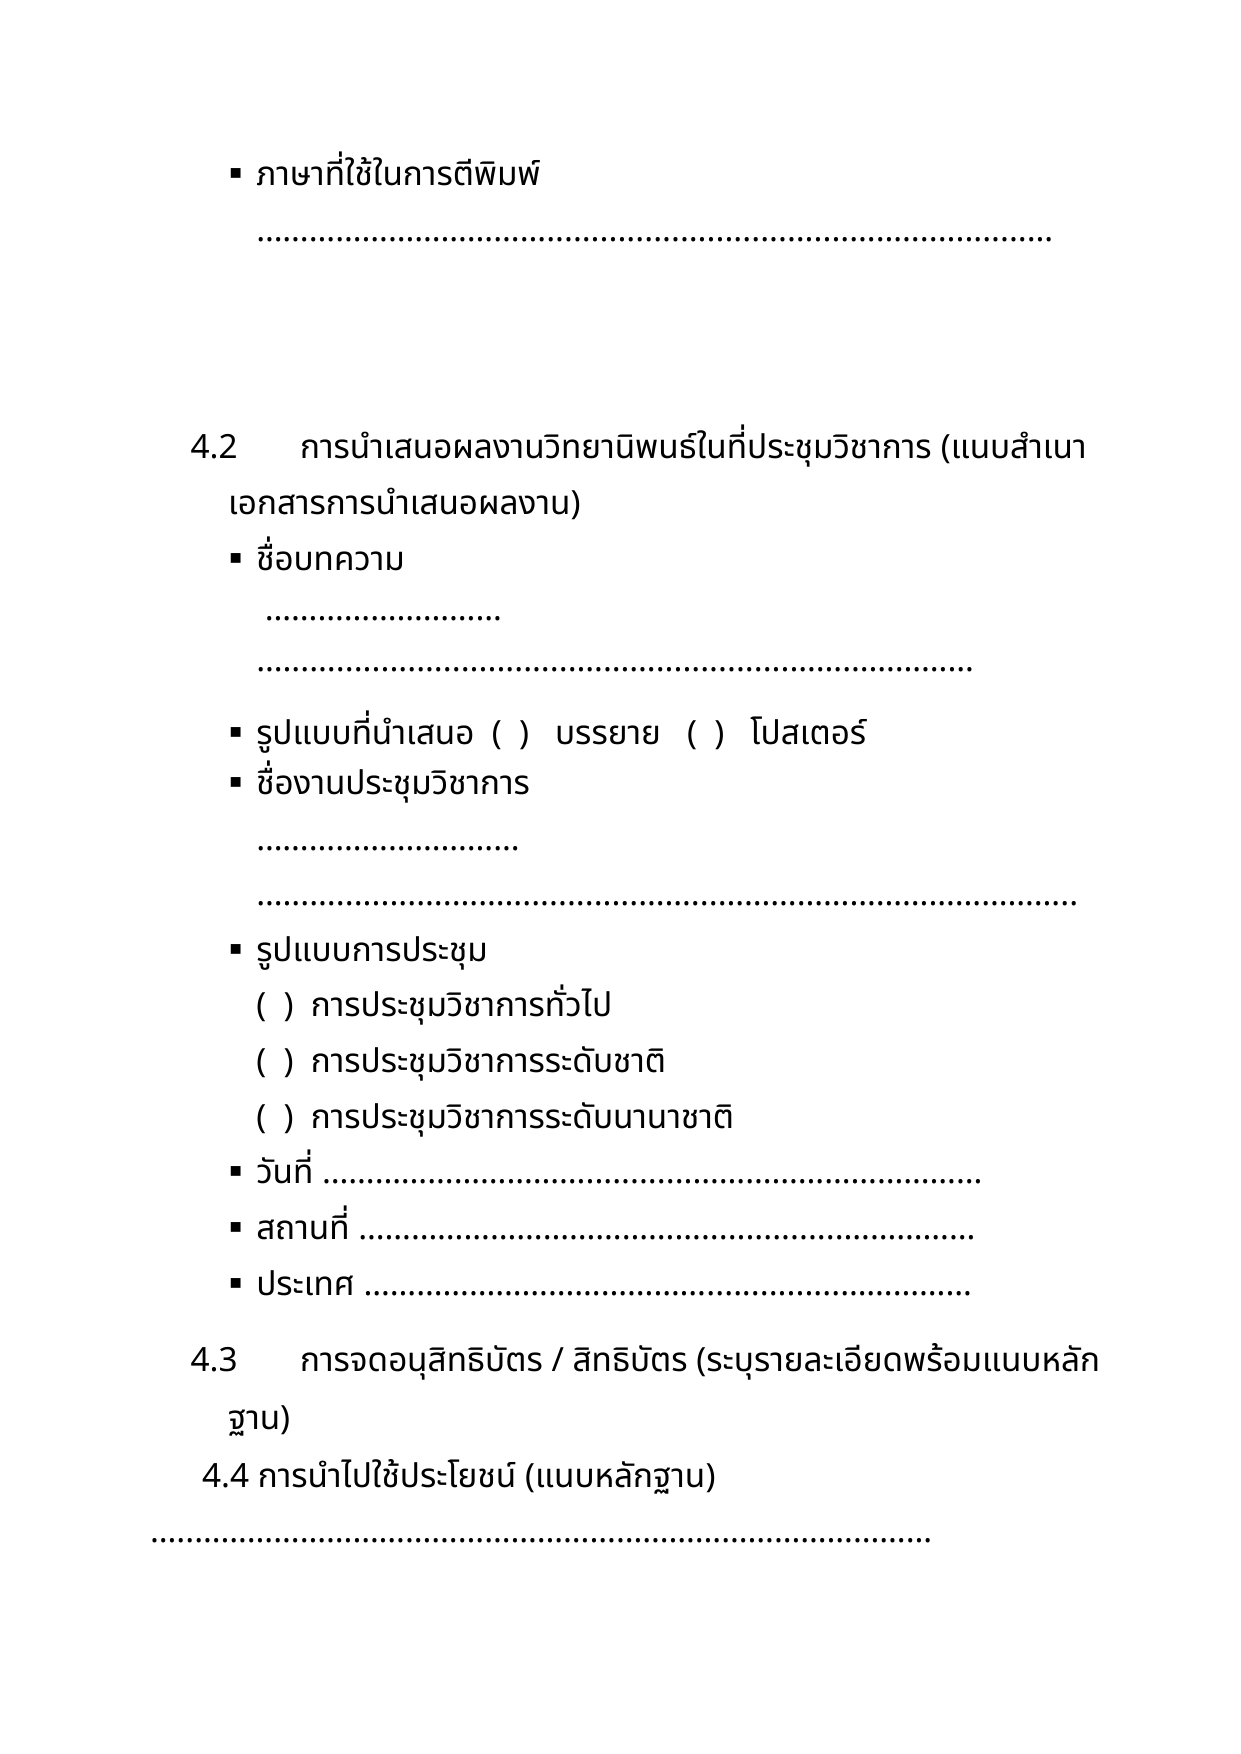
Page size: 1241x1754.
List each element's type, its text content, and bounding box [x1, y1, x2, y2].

list ภาษาที่ใช้ในการตีพิมพ์ ……………………………..................................……..............… [228, 150, 1152, 256]
list ชื่องานประชุมวิชาการ ……………………………...................……...............……...………………………………….. [228, 759, 1152, 921]
list การจดอนุสิทธิบัตร / สิทธิบัตร (ระบุรายละเอียดพร้อมแนบหลักฐาน) [190, 1336, 1152, 1444]
text ( ) การประชุมวิชาการระดับชาติ [256, 1037, 1152, 1087]
text ( ) การประชุมวิชาการระดับนานาชาติ [256, 1092, 1152, 1143]
text 4.4 การนำไปใช้ประโยชน์ (แนบหลักฐาน) …..………………………………………………………………………… [150, 1452, 1152, 1553]
list รูปแบบการประชุม [228, 926, 1152, 976]
list รูปแบบที่นำเสนอ ( ) บรรยาย ( ) โปสเตอร์ [228, 709, 1152, 759]
text ( ) การประชุมวิชาการทั่วไป [256, 981, 1152, 1032]
list ชื่อบทความ ………………………….................................………...............………………… [228, 534, 1152, 686]
list ประเทศ …………………………………...............…………… [228, 1259, 1152, 1310]
list วันที่ …………………………............…………………………… [228, 1148, 1152, 1199]
list สถานที่ …………………………………................…………… [228, 1204, 1152, 1254]
list การนำเสนอผลงานวิทยานิพนธ์ในที่ประชุมวิชาการ (แนบสำเนาเอกสารการนำเสนอผลงาน) [190, 423, 1152, 529]
